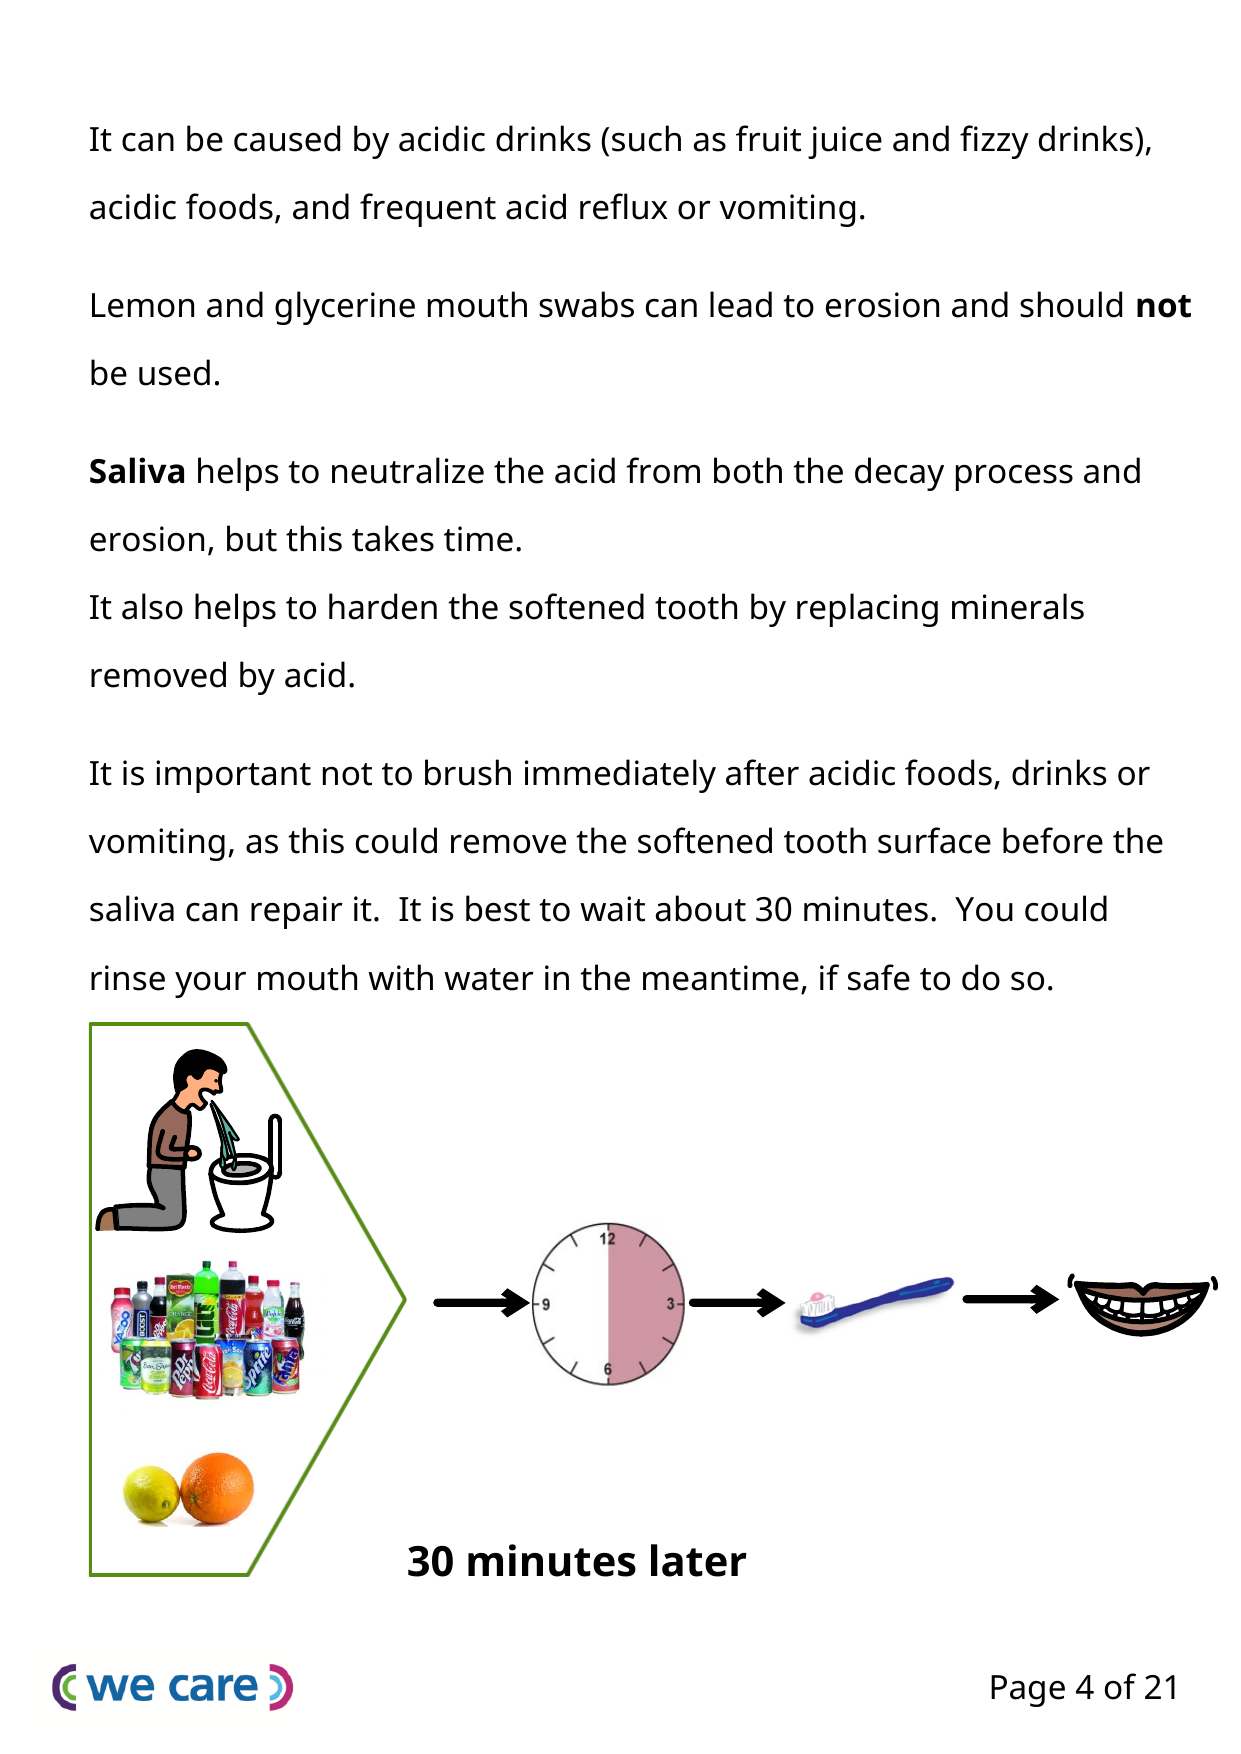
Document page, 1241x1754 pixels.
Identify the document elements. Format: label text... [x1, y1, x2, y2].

text It also helps to harden the softened tooth by replacing minerals removed by acid. [89, 584, 1196, 697]
text It is important not to brush immediately after acidic foods, drinks or vomiting, as this could remove the softened tooth surface before the saliva can repair it. It is best to wait about 30 minutes. You could rinse your mouth with water in the meantime, if safe to do so. [89, 750, 1196, 1000]
text Lemon and glycerine mouth swabs can lead to erosion and should not be used. [89, 282, 1196, 395]
text It can be caused by acidic drinks (such as fruit juice and fizzy drinks), acidic foods, and frequent acid reflux or vomiting. [89, 116, 1196, 229]
text Saliva helps to neutralize the acid from both the decay process and erosion, but this takes time. [89, 448, 1196, 561]
picture [88, 1022, 407, 1577]
picture [27, 1644, 300, 1725]
picture [530, 1213, 695, 1411]
picture [789, 1248, 959, 1347]
